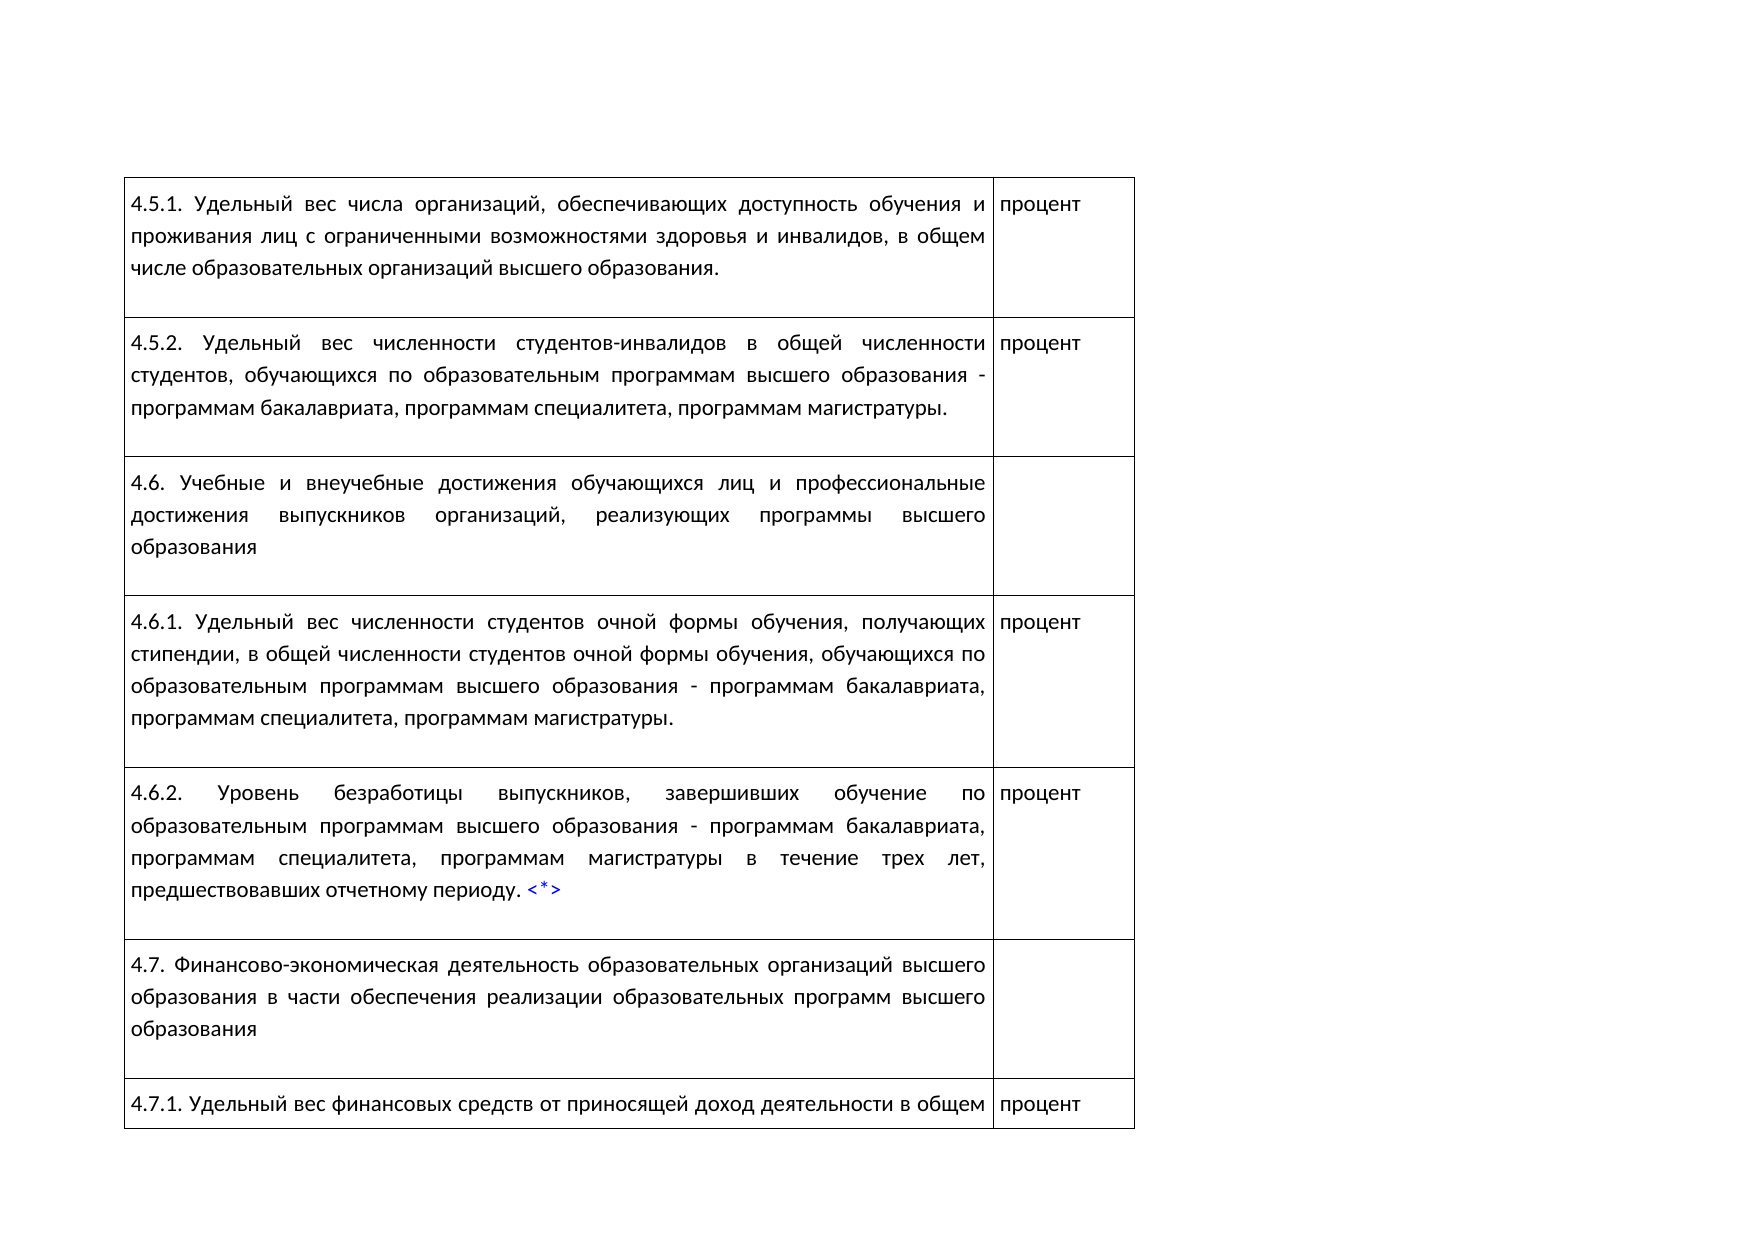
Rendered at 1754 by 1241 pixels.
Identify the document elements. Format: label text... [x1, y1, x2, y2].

table_cell процент [994, 596, 1134, 767]
table_cell 4.5.1. Удельный вес числа организаций, обеспечивающих доступность обучения и проживания лиц с ограниченными возможностями здоровья и инвалидов, в общем числе образовательных организаций высшего образования. [125, 178, 993, 317]
table_cell процент [994, 318, 1134, 456]
table_cell процент [994, 1079, 1134, 1128]
table_cell 4.6. Учебные и внеучебные достижения обучающихся лиц и профессиональные достижения выпускников организаций, реализующих программы высшего образования [125, 457, 993, 595]
table_cell 4.7. Финансово-экономическая деятельность образовательных организаций высшего образования в части обеспечения реализации образовательных программ высшего образования [125, 940, 993, 1078]
table_cell 4.6.2. Уровень безработицы выпускников, завершивших обучение по образовательным программам высшего образования - программам бакалавриата, программам специалитета, программам магистратуры в течение трех лет, предшествовавших отчетному периоду. <*> [125, 768, 993, 938]
table_cell 4.6.1. Удельный вес численности студентов очной формы обучения, получающих стипендии, в общей численности студентов очной формы обучения, обучающихся по образовательным программам высшего образования - программам бакалавриата, программам специалитета, программам магистратуры. [125, 596, 993, 767]
table_cell [994, 457, 1134, 595]
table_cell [125, 1079, 993, 1128]
table_cell процент [994, 768, 1134, 938]
table_cell 4.5.2. Удельный вес численности студентов-инвалидов в общей численности студентов, обучающихся по образовательным программам высшего образования - программам бакалавриата, программам специалитета, программам магистратуры. [125, 318, 993, 456]
table_cell процент [994, 178, 1134, 317]
table_cell [994, 940, 1134, 1078]
